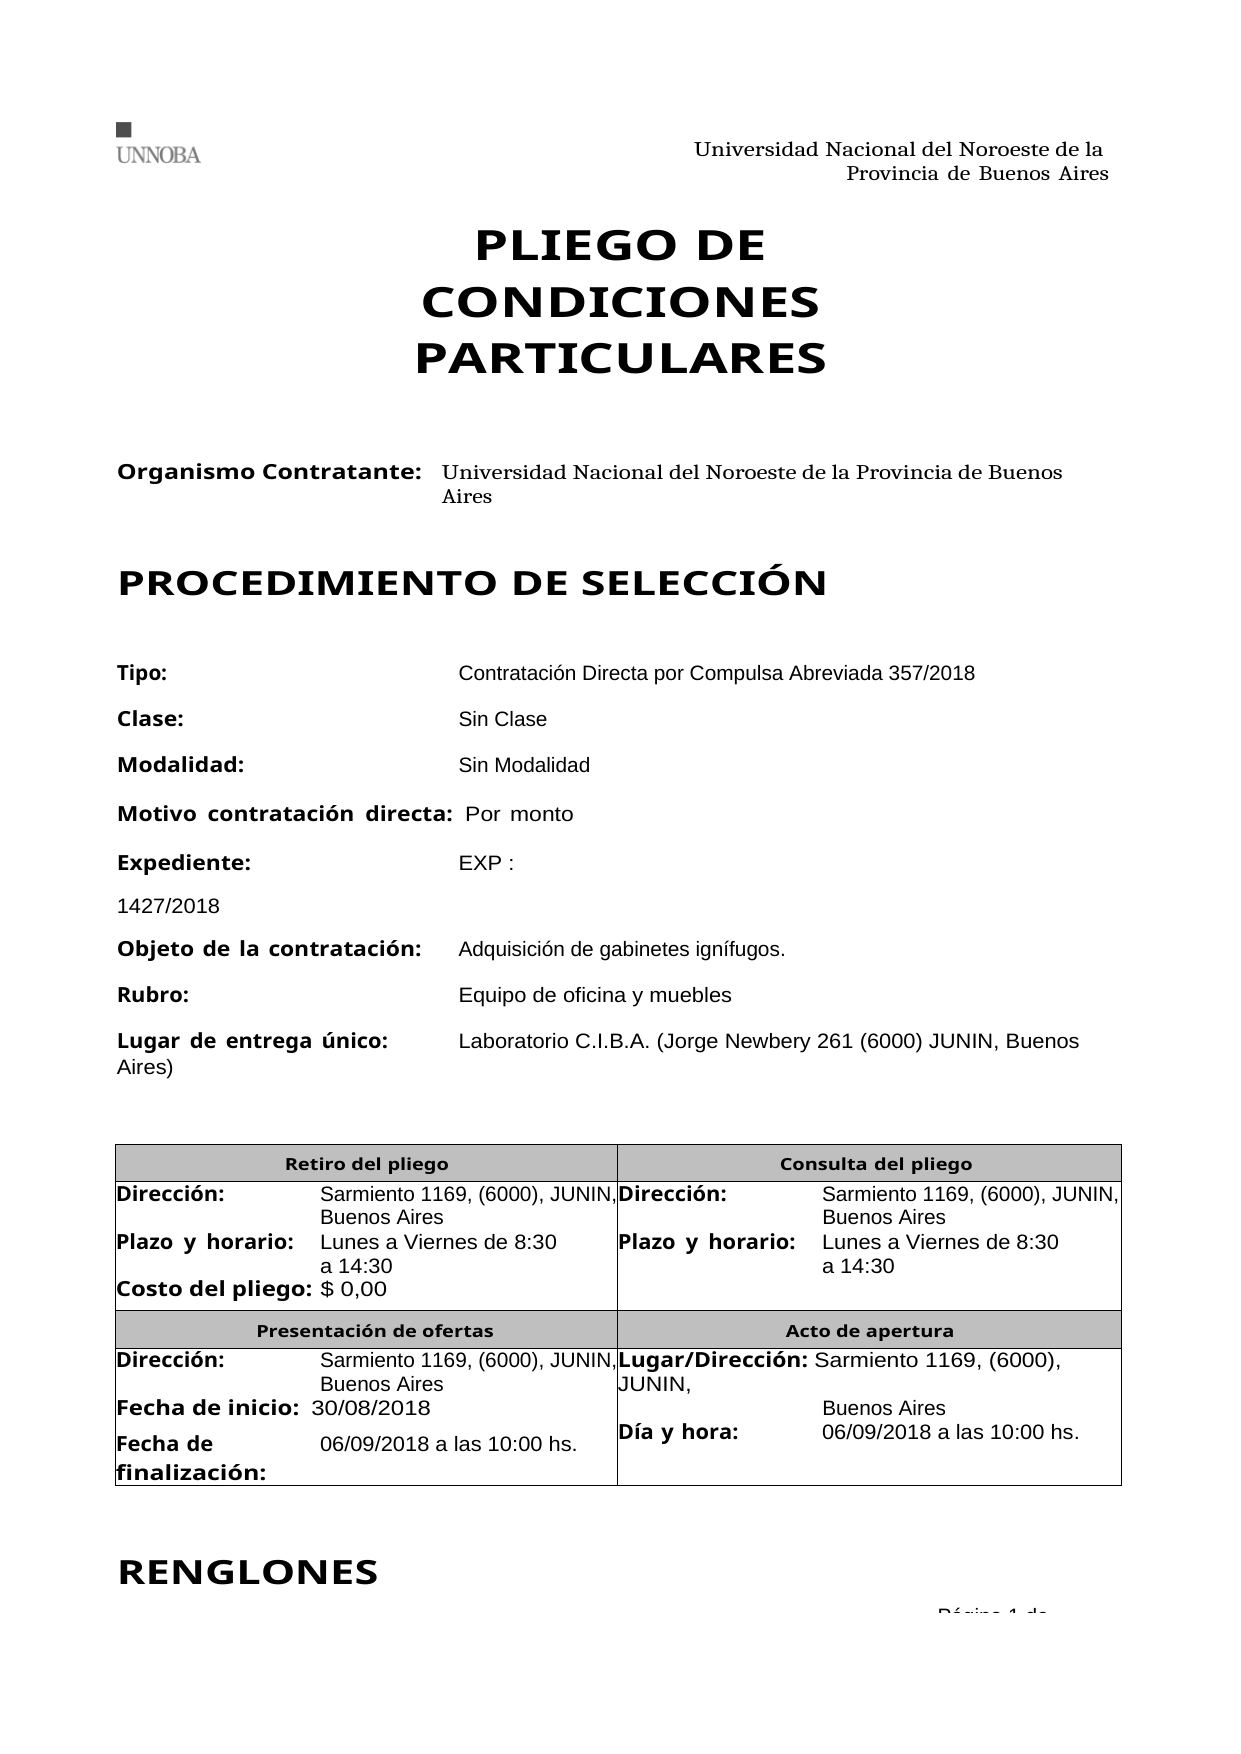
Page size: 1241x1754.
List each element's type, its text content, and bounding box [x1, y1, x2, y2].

text Rubro: Equipo de oficina y muebles [117, 980, 1136, 1009]
text Lugar de entrega único: Laboratorio C.I.B.A. (Jorge Newbery 261 (6000) JUNIN, Buenos Aires) [117, 1026, 1136, 1079]
subtitle PROCEDIMIENTO DE SELECCIÓN [117, 560, 1136, 606]
table_header Retiro del pliego [116, 1145, 617, 1181]
text PLIEGO DE CONDICIONES PARTICULARES [303, 216, 937, 386]
table_cell Acto de apertura [618, 1311, 1121, 1348]
table_cell Dirección: Sarmiento 1169, (6000), JUNIN, Buenos Aires Plazo y horario: Lunes a Viernes de 8:30 a 14:30 Costo del pliego: $ 0,00 [116, 1182, 617, 1310]
text Aires [442, 484, 1136, 508]
text Tipo: Contratación Directa por Compulsa Abreviada 357/2018 [117, 658, 1136, 687]
table_header Consulta del pliego [618, 1145, 1121, 1181]
table_cell Presentación de ofertas [116, 1311, 617, 1348]
text Modalidad: Sin Modalidad Motivo contratación directa: Por monto Expediente: EXP : 1427/2018 [117, 750, 617, 917]
subtitle RENGLONES [117, 1548, 1136, 1594]
table_cell Dirección: Sarmiento 1169, (6000), JUNIN, Buenos Aires Plazo y horario: Lunes a Viernes de 8:30 a 14:30 [618, 1182, 1121, 1310]
table_cell Dirección: Sarmiento 1169, (6000), JUNIN, Buenos Aires Fecha de inicio: 30/08/2018 Fecha de 06/09/2018 a las 10:00 hs. finalización: [116, 1349, 617, 1485]
text Organismo Contratante: Universidad Nacional del Noroeste de la Provincia de Buenos [117, 460, 1136, 484]
text Objeto de la contratación: Adquisición de gabinetes ignífugos. [117, 934, 1136, 963]
table_cell Lugar/Dirección: Sarmiento 1169, (6000), JUNIN, Buenos Aires Día y hora: 06/09/2018 a las 10:00 hs. [618, 1349, 1121, 1485]
picture [116, 116, 201, 169]
text Clase: Sin Clase [117, 704, 1136, 733]
